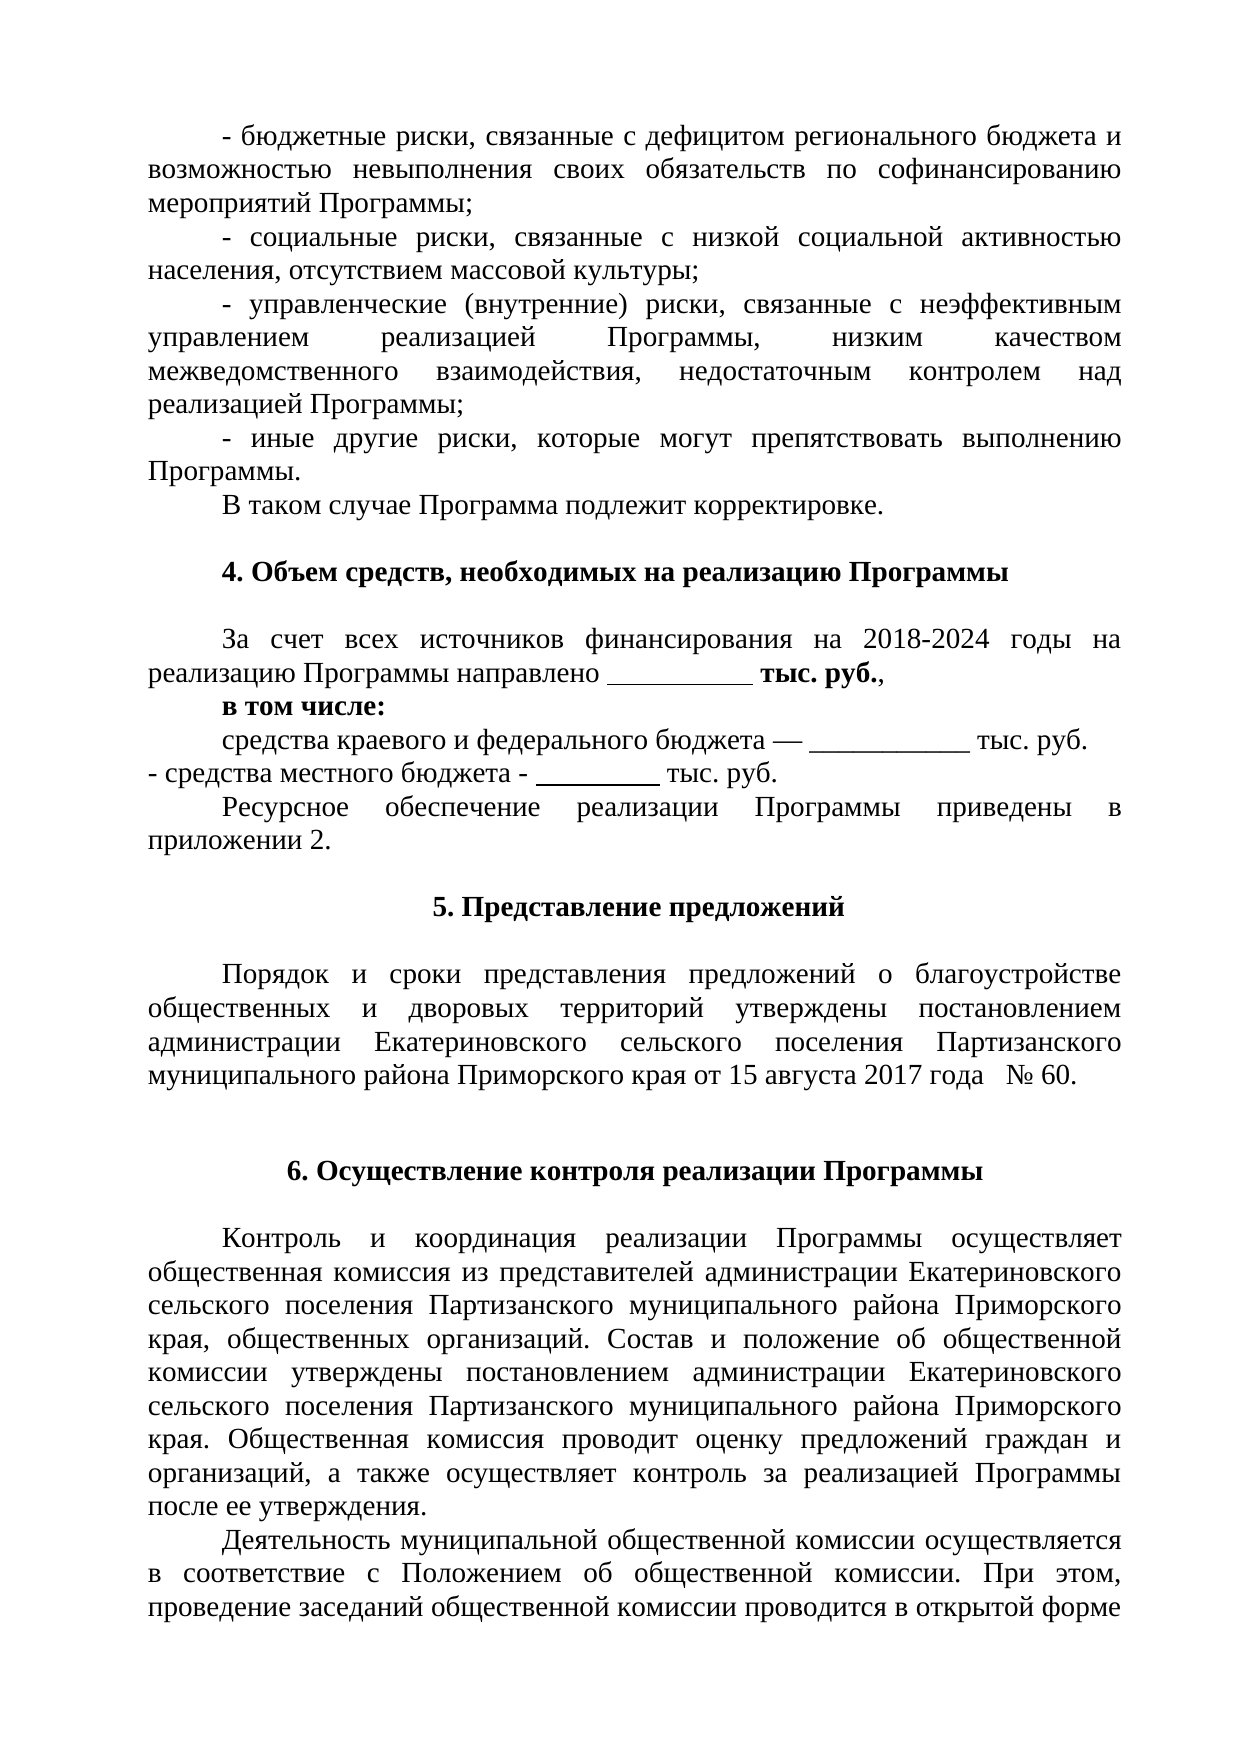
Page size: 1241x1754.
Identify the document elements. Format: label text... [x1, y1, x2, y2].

text За счет всех источников финансирования на 2018-2024 годы на реализацию Программы направлено тыс. руб., [148, 621, 1122, 688]
text 4. Объем средств, необходимых на реализацию Программы [148, 554, 1122, 588]
text - иные другие риски, которые могут препятствовать выполнению Программы. [148, 420, 1122, 487]
text - управленческие (внутренние) риски, связанные с неэффективным управлением реализацией Программы, низким качеством межведомственного взаимодействия, недостаточным контролем над реализацией Программы; [148, 286, 1122, 420]
text В таком случае Программа подлежит корректировке. [148, 487, 1122, 521]
text 6. Осуществление контроля реализации Программы [148, 1153, 1122, 1187]
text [148, 1522, 1122, 1623]
text Порядок и сроки представления предложений о благоустройстве общественных и дворовых территорий утверждены постановлением администрации Екатериновского сельского поселения Партизанского муниципального района Приморского края от 15 августа 2017 года № 60. [148, 957, 1122, 1091]
text 5. Представление предложений [148, 889, 1122, 923]
text средства краевого и федерального бюджета — ___________ тыс. руб. - средства местного бюджета - тыс. руб. [148, 722, 1122, 789]
text - бюджетные риски, связанные с дефицитом регионального бюджета и возможностью невыполнения своих обязательств по софинансированию мероприятий Программы; [148, 118, 1122, 219]
text Ресурсное обеспечение реализации Программы приведены в приложении 2. [148, 789, 1122, 856]
text Контроль и координация реализации Программы осуществляет общественная комиссия из представителей администрации Екатериновского сельского поселения Партизанского муниципального района Приморского края, общественных организаций. Состав и положение об общественной комиссии утверждены постановлением администрации Екатериновского сельского поселения Партизанского муниципального района Приморского края. Общественная комиссия проводит оценку предложений граждан и организаций, а также осуществляет контроль за реализацией Программы после ее утверждения. [148, 1220, 1122, 1522]
text - социальные риски, связанные с низкой социальной активностью населения, отсутствием массовой культуры; [148, 219, 1122, 286]
text в том числе: [148, 688, 1122, 722]
